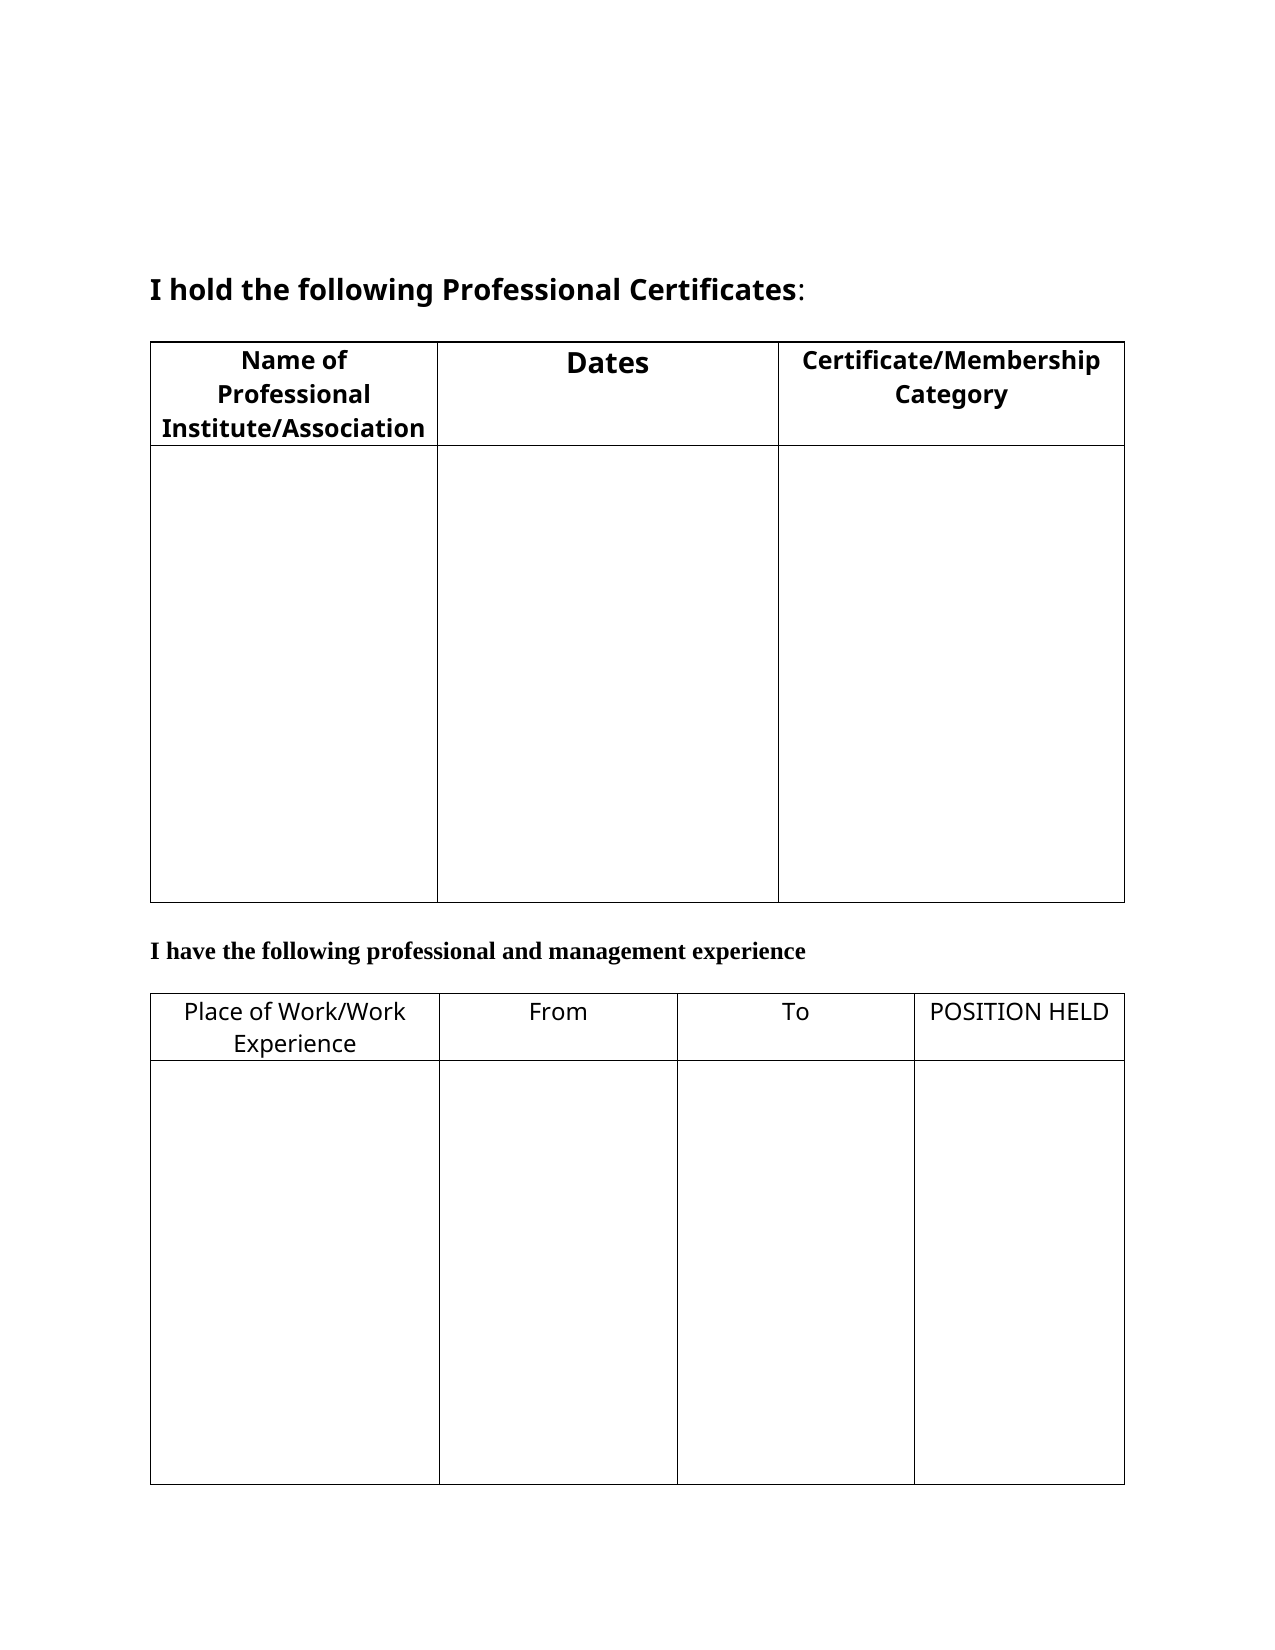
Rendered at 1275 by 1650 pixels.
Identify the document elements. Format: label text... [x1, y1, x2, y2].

table_header Place of Work/Work Experience [151, 994, 439, 1059]
table_header Name of Professional Institute/Association [151, 343, 437, 444]
table_cell [151, 1061, 439, 1484]
table_cell [440, 1061, 677, 1484]
table_cell [678, 1061, 914, 1484]
table_cell [779, 446, 1124, 902]
table_header Dates [438, 343, 778, 444]
text I hold the following Professional Certificates: [150, 269, 1125, 309]
table_header POSITION HELD [915, 994, 1124, 1059]
table_header From [440, 994, 677, 1059]
text I have the following professional and management experience [150, 936, 1125, 964]
table_cell [438, 446, 778, 902]
table_cell [151, 446, 437, 902]
table_header Certificate/Membership Category [779, 343, 1124, 444]
table_cell [915, 1061, 1124, 1484]
table_header To [678, 994, 914, 1059]
